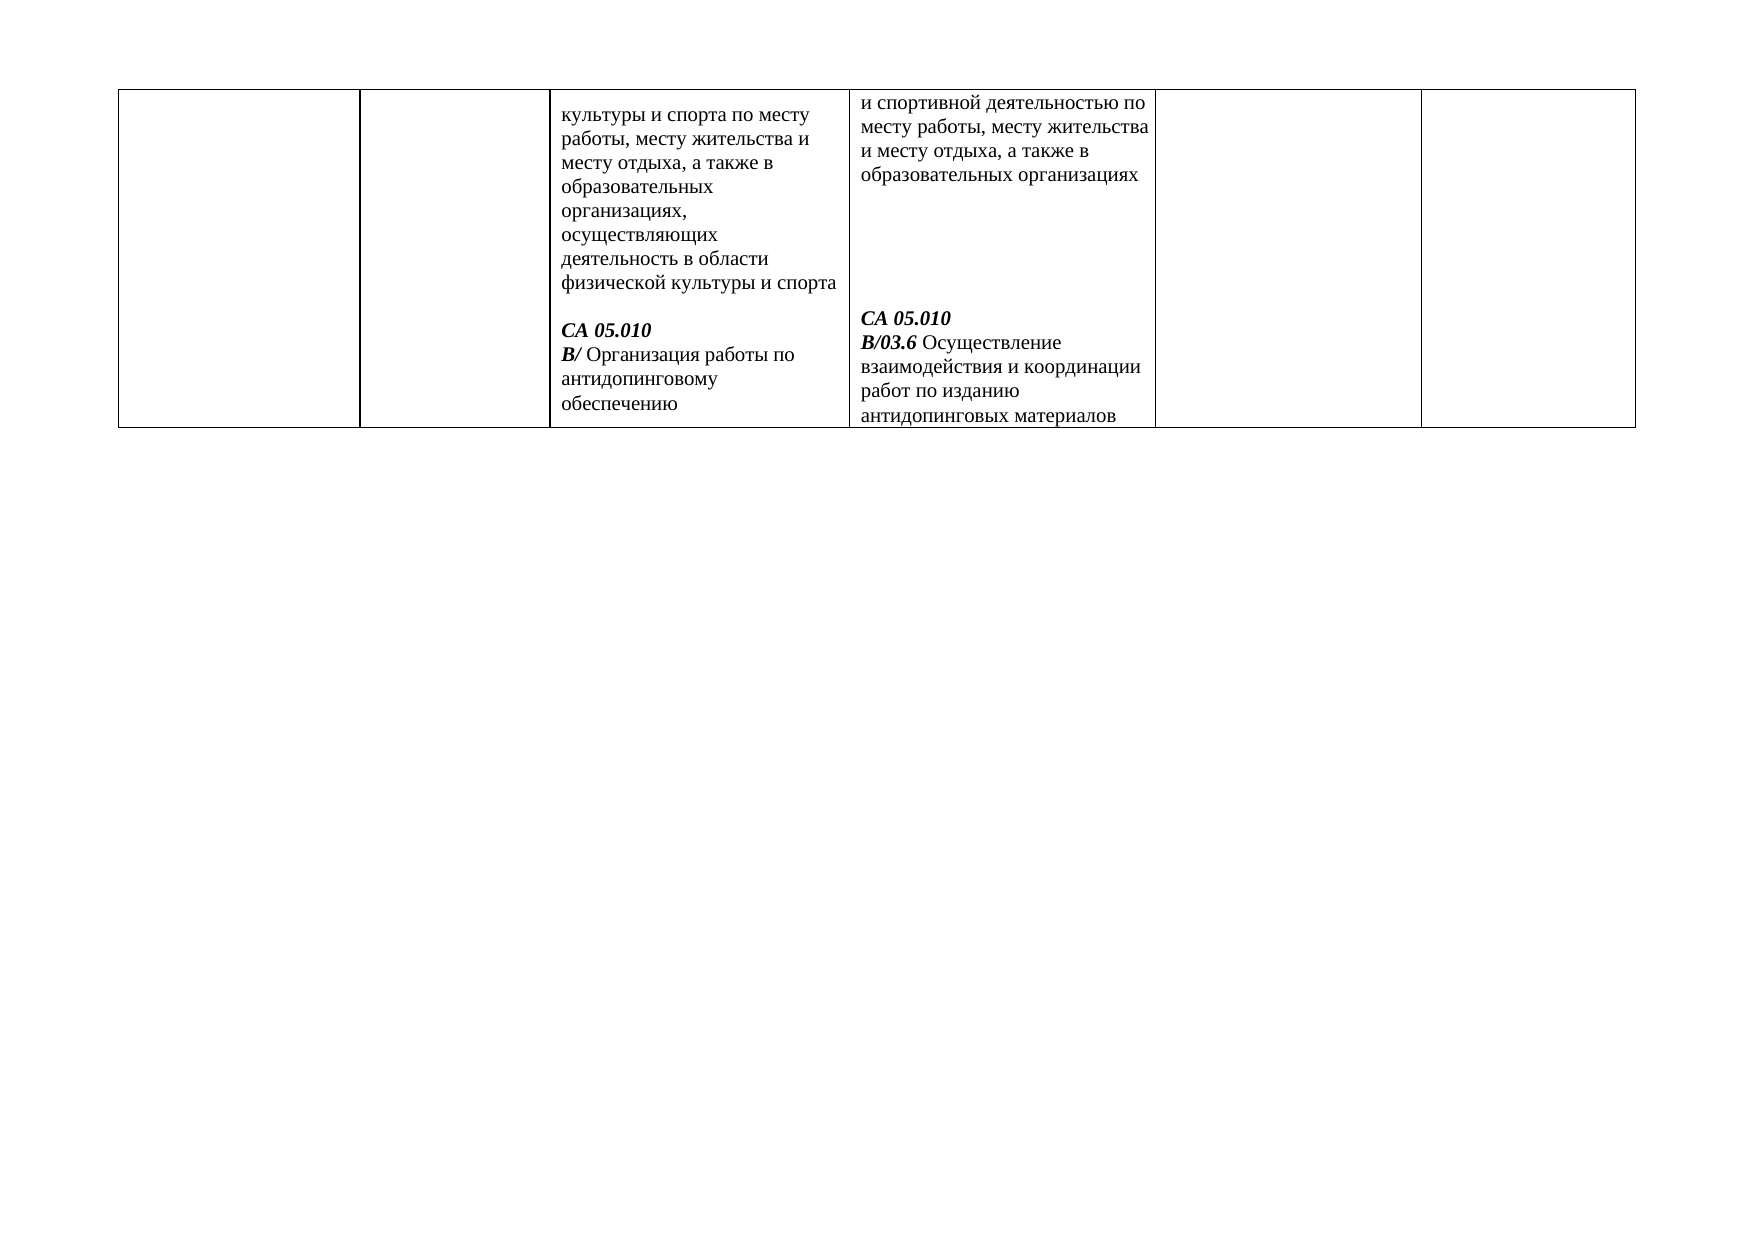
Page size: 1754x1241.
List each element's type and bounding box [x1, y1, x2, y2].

table_cell [1156, 90, 1421, 427]
table_cell [119, 90, 359, 427]
table_cell [551, 90, 849, 427]
table_cell [1422, 90, 1635, 427]
table_cell [850, 90, 1155, 427]
table_cell [361, 90, 549, 427]
